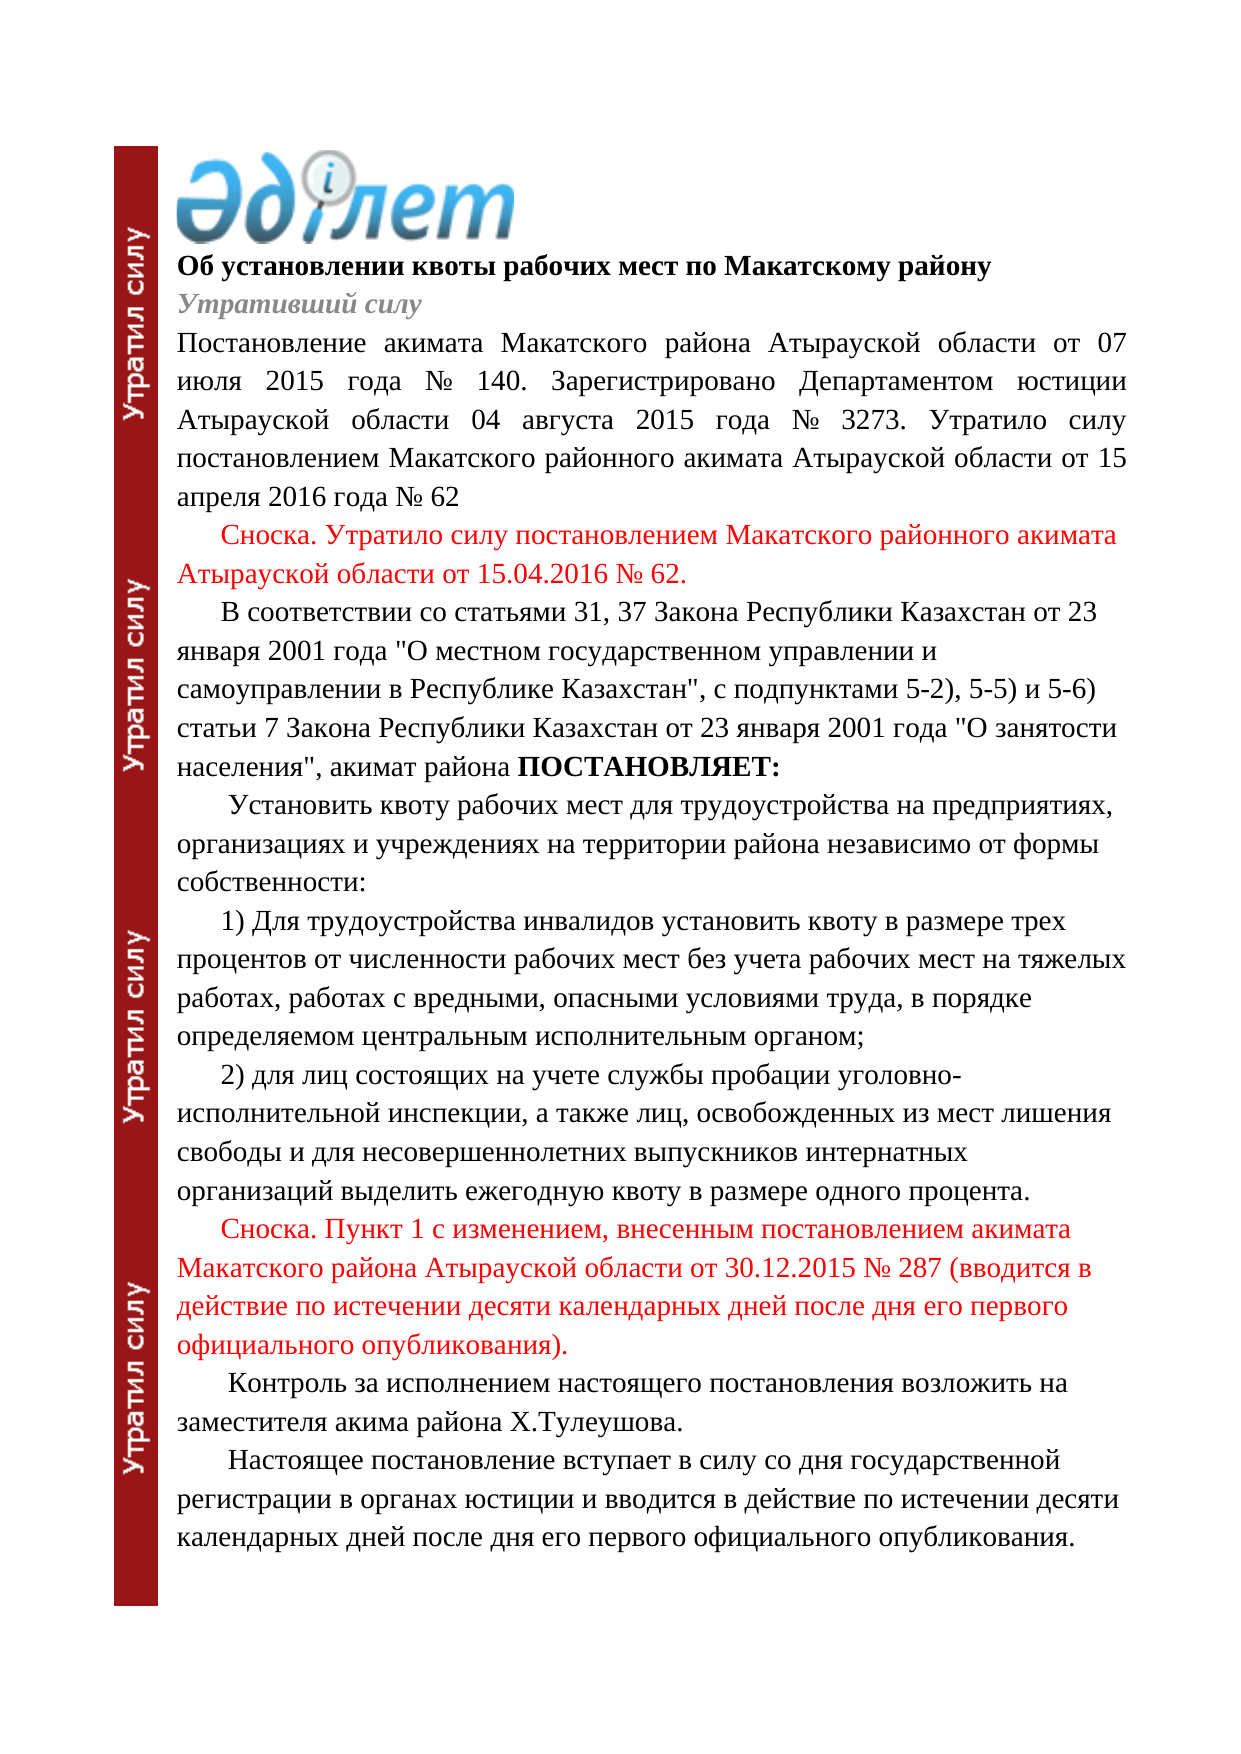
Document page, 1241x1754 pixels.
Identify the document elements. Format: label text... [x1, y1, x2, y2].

picture [114, 281, 158, 286]
text Сноска. Утратило силу постановлением Макатского районного акимата Атырауской области от 15.04.2016 № 62. В соответствии со статьями 31, 37 Закона Республики Казахстан от 23 января 2001 года "О местном государственном управлении и самоуправлении в Республике Казахстан", с подпунктами 5-2), 5-5) и 5-6) статьи 7 Закона Республики Казахстан от 23 января 2001 года "О занятости населения", акимат района ПОСТАНОВЛЯЕТ: Установить квоту рабочих мест для трудоустройства на предприятиях, организациях и учреждениях на территории района независимо от формы собственности: 1) Для трудоустройства инвалидов установить квоту в размере трех процентов от численности рабочих мест без учета рабочих мест на тяжелых работах, работах с вредными, опасными условиями труда, в порядке определяемом центральным исполнительным органом; 2) для лиц состоящих на учете службы пробации уголовно-исполнительной инспекции, а также лиц, освобожденных из мест лишения свободы и для несовершеннолетних выпускников интернатных организаций выделить ежегодную квоту в размере одного процента. Сноска. Пункт 1 с изменением, внесенным постановлением акимата Макатского района Атырауской области от 30.12.2015 № 287 (вводится в действие по истечении десяти календарных дней после дня его первого официального опубликования). Контроль за исполнением настоящего постановления возложить на заместителя акима района Х.Тулеушова. Настоящее постановление вступает в силу со дня государственной регистрации в органах юстиции и вводится в действие по истечении десяти календарных дней после дня его первого официального опубликования. [112, 517, 1128, 1583]
picture [114, 1583, 158, 1606]
picture [176, 150, 515, 244]
text Постановление акимата Макатского района Атырауской области от 07 июля 2015 года № 140. Зарегистрировано Департаментом юстиции Атырауской области 04 августа 2015 года № 3273. Утратило силу постановлением Макатского районного акимата Атырауской области от 15 апреля 2016 года № 62 [112, 325, 1128, 512]
picture [114, 512, 158, 517]
text Об установлении квоты рабочих мест по Макатскому району [112, 248, 1128, 281]
text Утративший силу [112, 286, 1128, 320]
picture [114, 320, 158, 325]
picture [114, 146, 158, 248]
